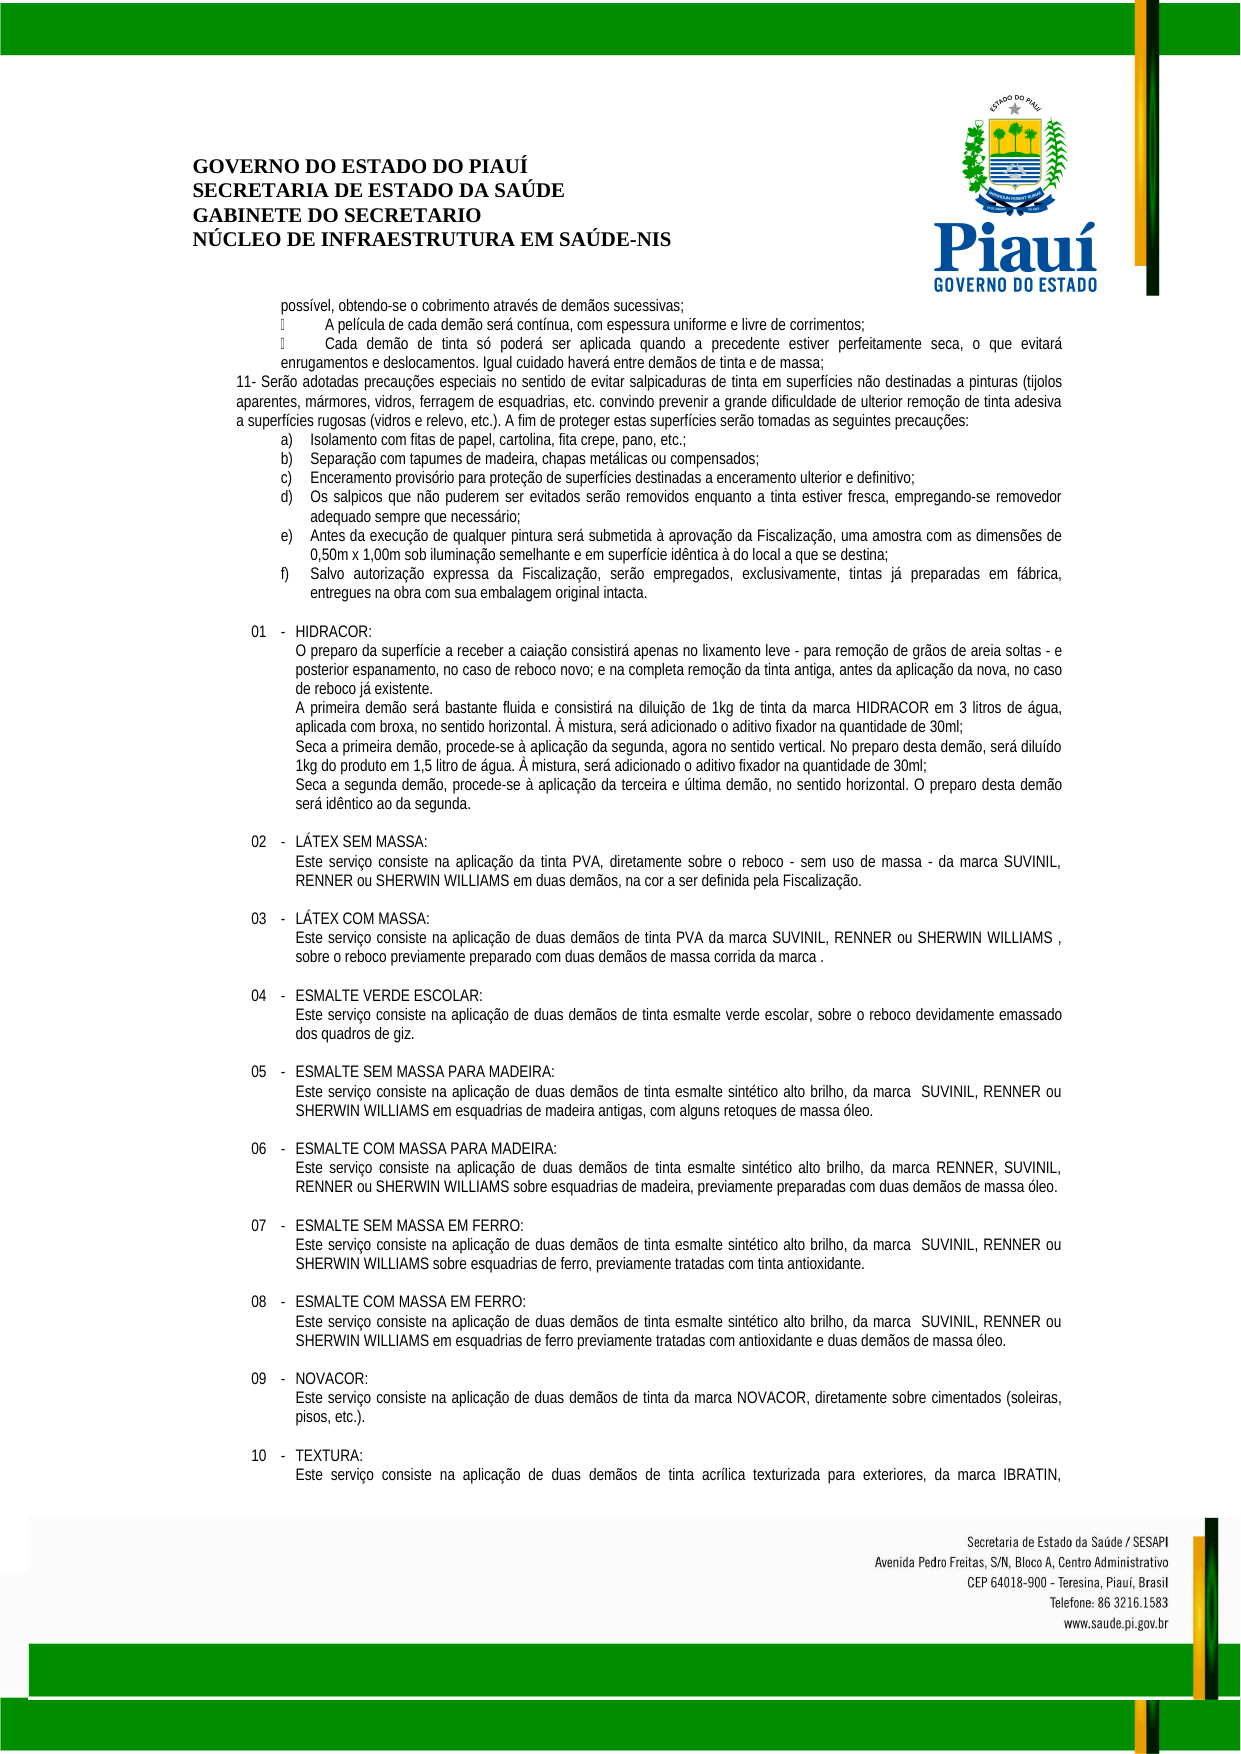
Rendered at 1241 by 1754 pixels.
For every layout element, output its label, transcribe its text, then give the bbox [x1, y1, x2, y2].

text O preparo da superfície a receber a caiação consistirá apenas no lixamento leve - para remoção de grãos de areia soltas - e posterior espanamento, no caso de reboco novo; e na completa remoção da tinta antiga, antes da aplicação da nova, no caso de reboco já existente. [251, 641, 1063, 698]
list Cada demão de tinta só poderá ser aplicada quando a precedente estiver perfeitamente seca, o que evitará enrugamentos e deslocamentos. Igual cuidado haverá entre demãos de tinta e de massa; [281, 334, 1063, 372]
text 02 - LÁTEX SEM MASSA: [251, 832, 1063, 851]
text 09 - NOVACOR: [251, 1369, 1063, 1388]
text Seca a primeira demão, procede-se à aplicação da segunda, agora no sentido vertical. No preparo desta demão, será diluído 1kg do produto em de água. À mistura, será adicionado o aditivo fixador na quantidade de 30ml; [251, 736, 1063, 775]
text A primeira demão será bastante fluida e consistirá na diluição de 1kg de tinta da marca HIDRACOR em de água, aplicada com broxa, no sentido horizontal. À mistura, será adicionado o aditivo fixador na quantidade de 30ml; [251, 698, 1063, 736]
text 03 - LÁTEX COM MASSA: [251, 909, 1063, 928]
text Este serviço consiste na aplicação de duas demãos de tinta esmalte verde escolar, sobre o reboco devidamente emassado dos quadros de giz. [251, 1005, 1063, 1043]
text 04 - ESMALTE VERDE ESCOLAR: [251, 986, 1063, 1005]
list Antes da execução de qualquer pintura será submetida à aprovação da Fiscalização, uma amostra com as dimensões de 0,50m x 1,00m sob iluminação semelhante e em superfície idêntica à do local a que se destina; [281, 526, 1063, 564]
list Separação com tapumes de madeira, chapas metálicas ou compensados; [281, 449, 1063, 468]
text Este serviço consiste na aplicação de duas demãos de tinta esmalte sintético alto brilho, da marca RENNER, SUVINIL, RENNER ou SHERWIN WILLIAMS sobre esquadrias de madeira, previamente preparadas com duas demãos de massa óleo. [251, 1158, 1063, 1196]
text Este serviço consiste na aplicação de duas demãos de tinta da marca NOVACOR, diretamente sobre cimentados (soleiras, pisos, etc.). [251, 1388, 1063, 1426]
list Enceramento provisório para proteção de superfícies destinadas a enceramento ulterior e definitivo; [281, 468, 1063, 487]
list Salvo autorização expressa da Fiscalização, serão empregados, exclusivamente, tintas já preparadas em fábrica, entregues na obra com sua embalagem original intacta. [281, 564, 1063, 602]
picture [0, 1517, 1241, 1754]
text 05 - ESMALTE SEM MASSA PARA MADEIRA: [251, 1062, 1063, 1081]
picture [0, 0, 1241, 296]
text Este serviço consiste na aplicação de duas demãos de tinta esmalte sintético alto brilho, da marca SUVINIL, RENNER ou SHERWIN WILLIAMS em esquadrias de ferro previamente tratadas com antioxidante e duas demãos de massa óleo. [251, 1311, 1063, 1350]
list Isolamento com fitas de papel, cartolina, fita crepe, pano, etc.; [281, 430, 1063, 449]
text 07 - ESMALTE SEM MASSA EM FERRO: [251, 1216, 1063, 1235]
text 11- Serão adotadas precauções especiais no sentido de evitar salpicaduras de tinta em superfícies não destinadas a pinturas (tijolos aparentes, mármores, vidros, ferragem de esquadrias, etc. convindo prevenir a grande dificuldade de ulterior remoção de tinta adesiva a superfícies rugosas (vidros e relevo, etc.). A fim de proteger estas superfícies serão tomadas as seguintes precauções: [236, 372, 1063, 430]
text 06 - ESMALTE COM MASSA PARA MADEIRA: [251, 1139, 1063, 1158]
text Este serviço consiste na aplicação da tinta PVA, diretamente sobre o reboco - sem uso de massa - da marca SUVINIL, RENNER ou SHERWIN WILLIAMS em duas demãos, na cor a ser definida pela Fiscalização. [251, 851, 1063, 890]
text 10 - TEXTURA: [251, 1446, 1063, 1465]
list Os salpicos que não puderem ser evitados serão removidos enquanto a tinta estiver fresca, empregando-se removedor adequado sempre que necessário; [281, 487, 1063, 526]
text Este serviço consiste na aplicação de duas demãos de tinta esmalte sintético alto brilho, da marca SUVINIL, RENNER ou SHERWIN WILLIAMS sobre esquadrias de ferro, previamente tratadas com tinta antioxidante. [251, 1235, 1063, 1273]
text Este serviço consiste na aplicação de duas demãos de tinta esmalte sintético alto brilho, da marca SUVINIL, RENNER ou SHERWIN WILLIAMS em esquadrias de madeira antigas, com alguns retoques de massa óleo. [251, 1081, 1063, 1120]
text Este serviço consiste na aplicação de duas demãos de tinta PVA da marca SUVINIL, RENNER ou SHERWIN WILLIAMS , sobre o reboco previamente preparado com duas demãos de massa corrida da marca . [251, 928, 1063, 966]
text Seca a segunda demão, procede-se à aplicação da terceira e última demão, no sentido horizontal. O preparo desta demão será idêntico ao da segunda. [251, 775, 1063, 813]
text 01 - HIDRACOR: [251, 621, 1063, 641]
list A película de cada demão será contínua, com espessura uniforme e livre de corrimentos; [281, 315, 1063, 334]
text 08 - ESMALTE COM MASSA EM FERRO: [251, 1292, 1063, 1311]
